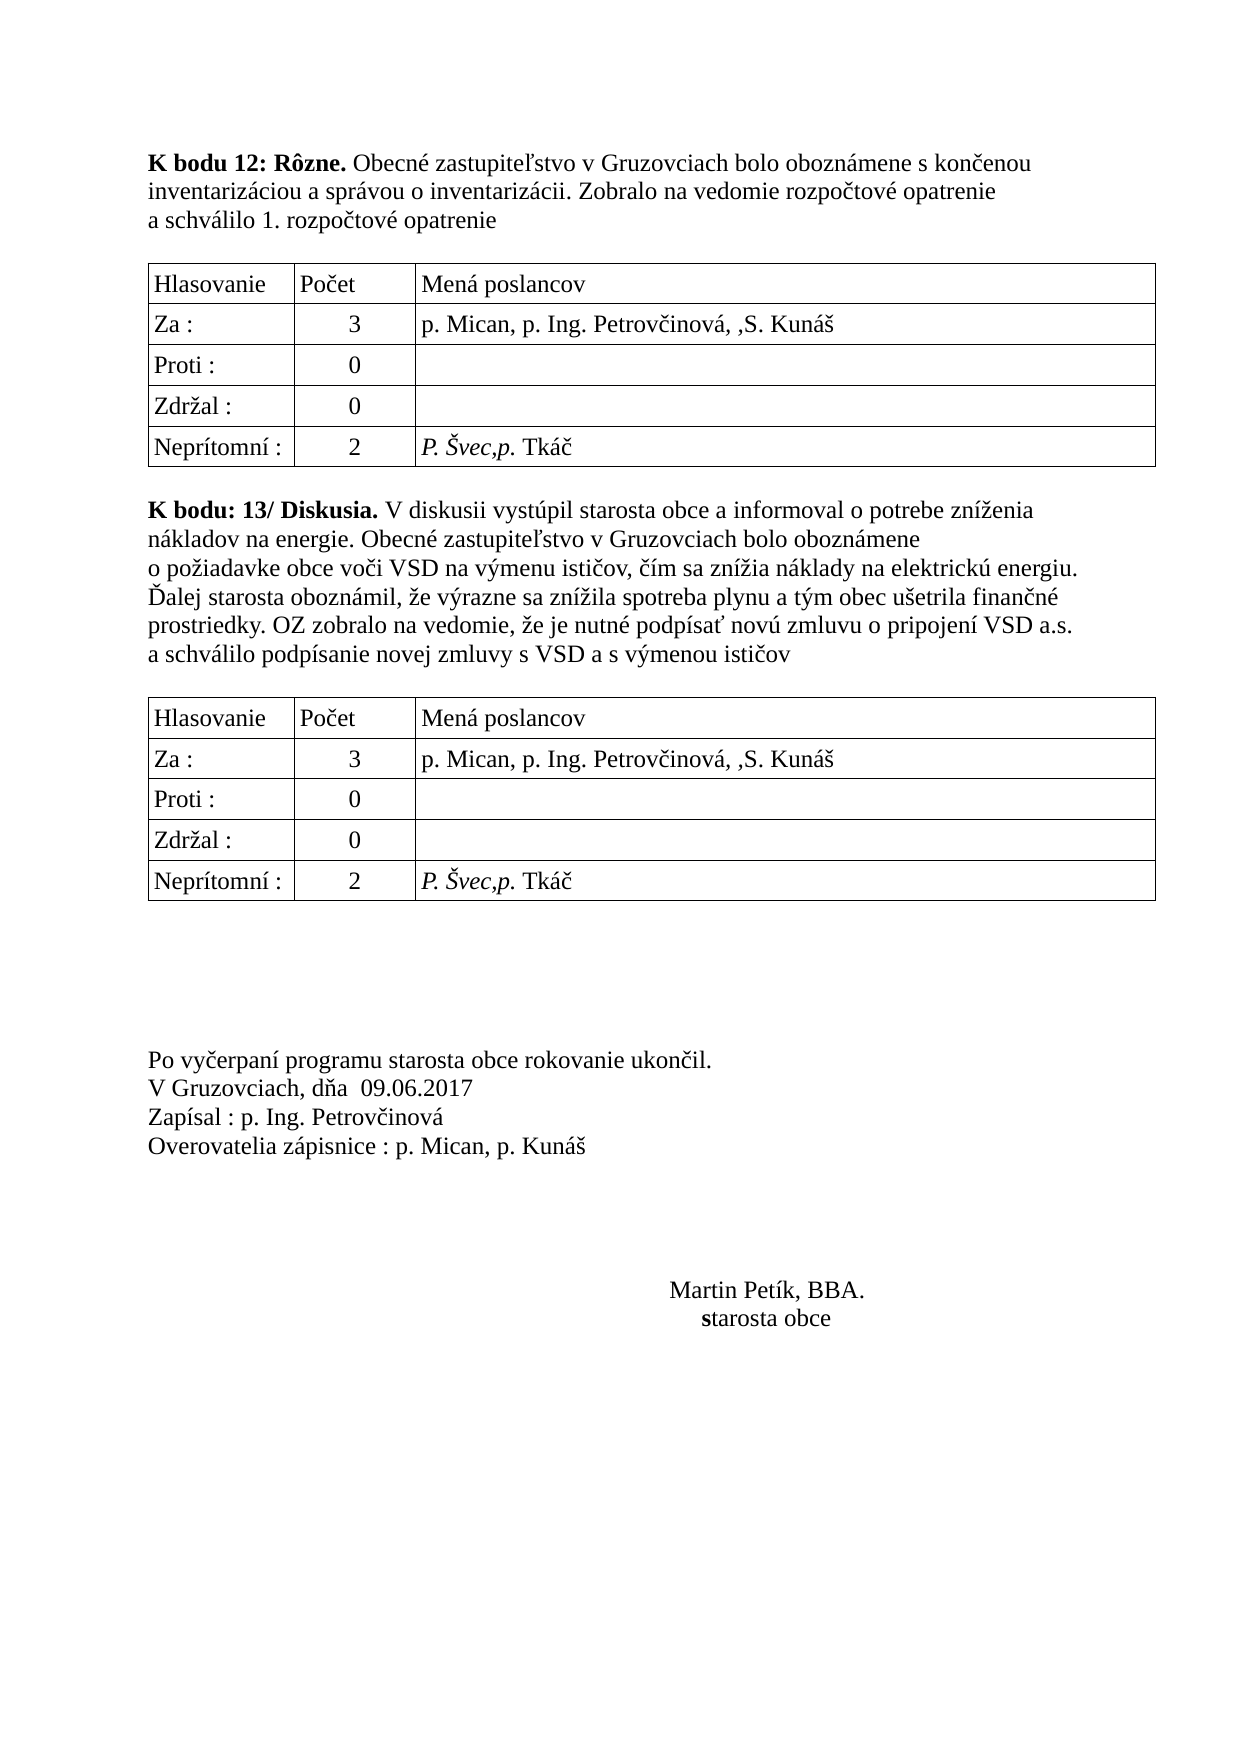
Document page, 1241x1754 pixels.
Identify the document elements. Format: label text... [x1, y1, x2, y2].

text K bodu 12: Rôzne. Obecné zastupiteľstvo v Gruzovciach bolo oboznámene s končenou inventarizáciou a správou o inventarizácii. Zobralo na vedomie rozpočtové opatrenie a schválilo 1. rozpočtové opatrenie [148, 148, 1093, 234]
table_cell Neprítomní : [149, 427, 294, 466]
table_cell 3 [295, 304, 415, 344]
table_cell Proti : [149, 345, 294, 385]
table_cell p. Mican, p. Ing. Petrovčinová, ,S. Kunáš [416, 739, 1155, 778]
text Martin Petík, BBA. [148, 1275, 1093, 1303]
table_header Mená poslancov [416, 264, 1155, 303]
text Overovatelia zápisnice : p. Mican, p. Kunáš [148, 1131, 1093, 1160]
text starosta obce [148, 1303, 1093, 1332]
table_header Hlasovanie [149, 264, 294, 303]
table_cell [416, 820, 1155, 860]
table_cell Proti : [149, 779, 294, 819]
table_cell Zdržal : [149, 386, 294, 426]
table_cell Za : [149, 304, 294, 344]
text Zapísal : p. Ing. Petrovčinová [148, 1102, 1093, 1131]
table_cell 2 [295, 427, 415, 466]
table_cell P. Švec,p. Tkáč [416, 861, 1155, 900]
table_cell 0 [295, 386, 415, 426]
table_header Mená poslancov [416, 698, 1155, 737]
table_cell p. Mican, p. Ing. Petrovčinová, ,S. Kunáš [416, 304, 1155, 344]
table_header Počet [295, 264, 415, 303]
table_cell [416, 345, 1155, 385]
table_cell [416, 386, 1155, 426]
table_cell 0 [295, 345, 415, 385]
table_header Počet [295, 698, 415, 737]
text V Gruzovciach, dňa 09.06.2017 [148, 1073, 1093, 1102]
table_cell Za : [149, 739, 294, 778]
table_cell 3 [295, 739, 415, 778]
table_cell Neprítomní : [149, 861, 294, 900]
table_cell 0 [295, 779, 415, 819]
text Po vyčerpaní programu starosta obce rokovanie ukončil. [148, 1045, 1093, 1073]
table_cell P. Švec,p. Tkáč [416, 427, 1155, 466]
table_cell [416, 779, 1155, 819]
text o požiadavke obce voči VSD na výmenu ističov, čím sa znížia náklady na elektrickú energiu. Ďalej starosta oboznámil, že výrazne sa znížila spotreba plynu a tým obec ušetrila finančné prostriedky. OZ zobralo na vedomie, že je nutné podpísať novú zmluvu o pripojení VSD a.s. a schválilo podpísanie novej zmluvy s VSD a s výmenou ističov [148, 553, 1093, 668]
table_cell 2 [295, 861, 415, 900]
table_cell Zdržal : [149, 820, 294, 860]
text K bodu: 13/ Diskusia. V diskusii vystúpil starosta obce a informoval o potrebe zníženia nákladov na energie. Obecné zastupiteľstvo v Gruzovciach bolo oboznámene [148, 496, 1093, 553]
table_cell 0 [295, 820, 415, 860]
table_header Hlasovanie [149, 698, 294, 737]
